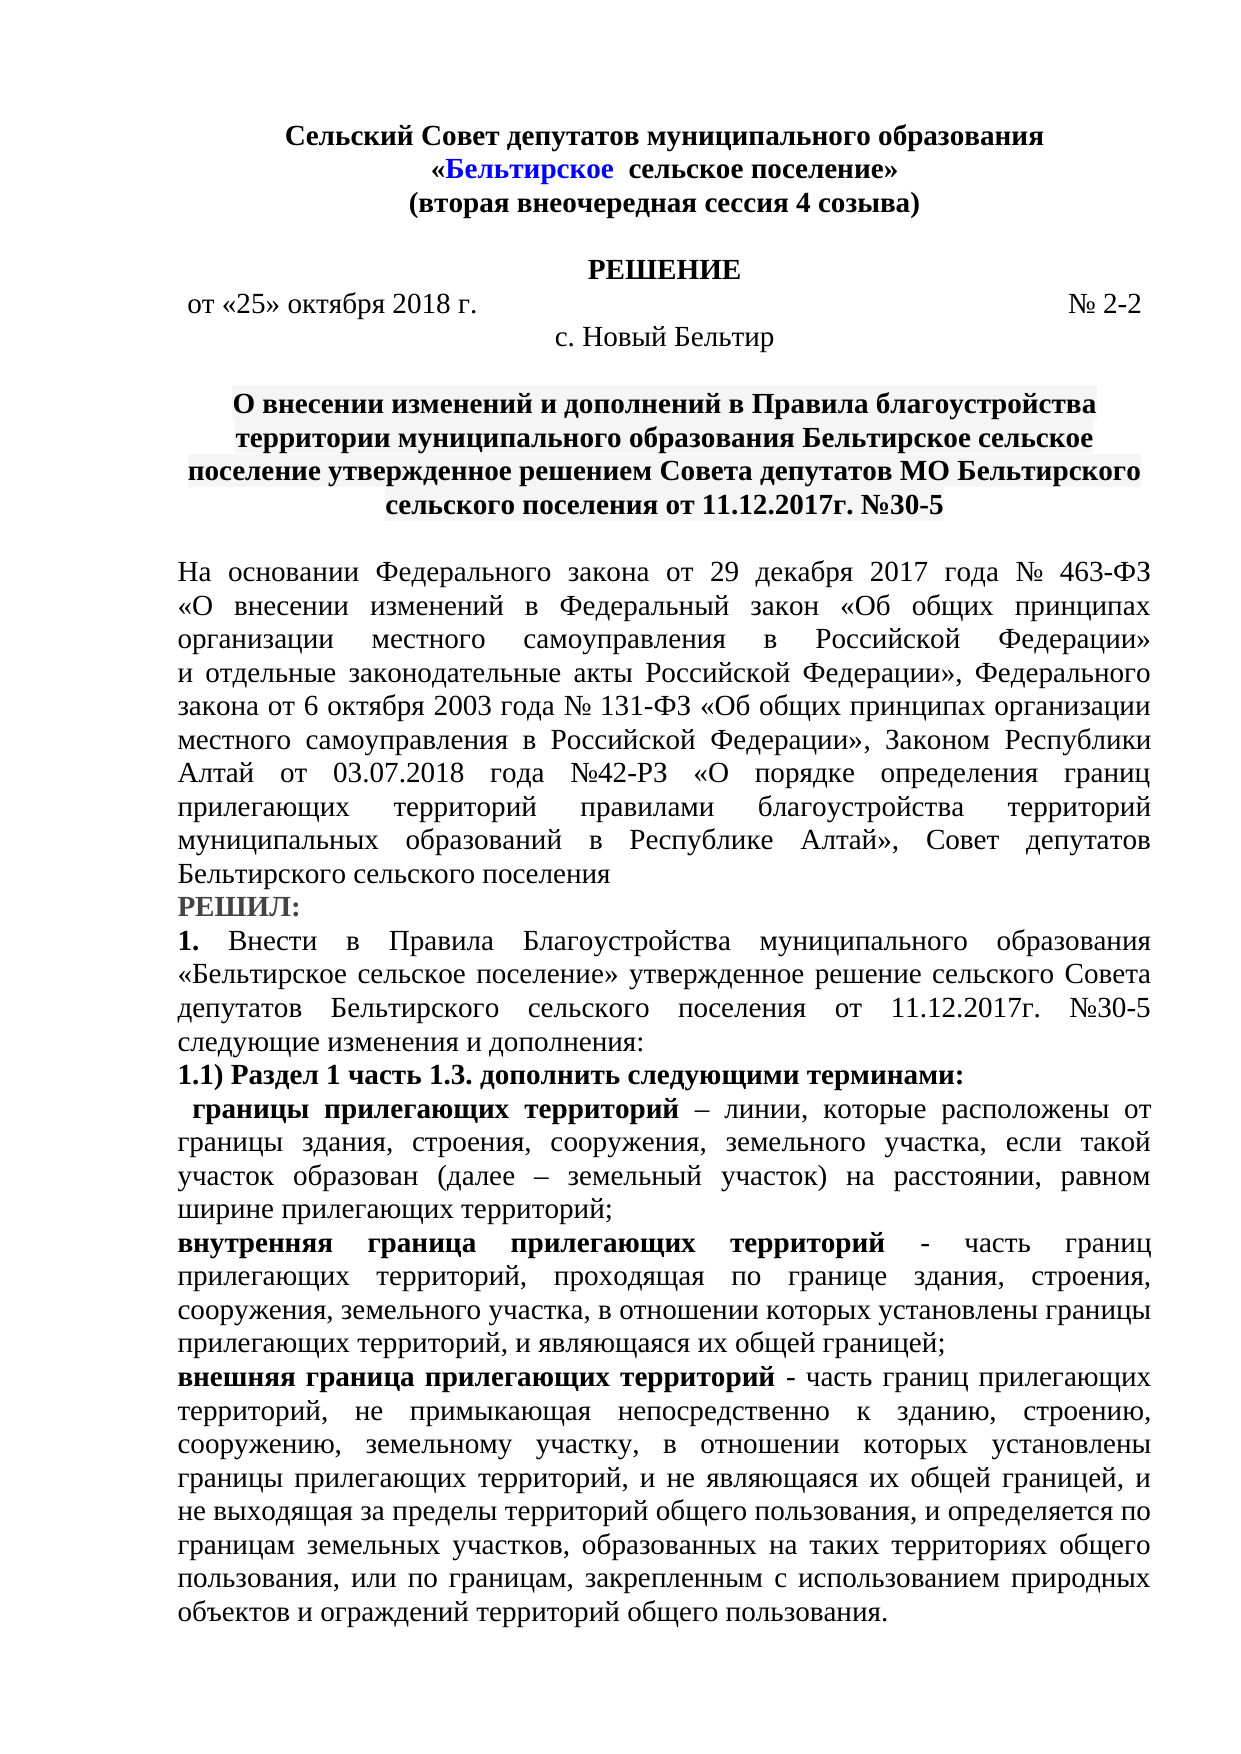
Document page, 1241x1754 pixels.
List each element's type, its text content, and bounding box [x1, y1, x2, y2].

text границы прилегающих территорий – линии, которые расположены от границы здания, строения, сооружения, земельного участка, если такой участок образован (далее – земельный участок) на расстоянии, равном ширине прилегающих территорий; [177, 1091, 1152, 1225]
text 1.1) Раздел 1 часть 1.3. дополнить следующими терминами: [177, 1057, 1152, 1091]
text «Бельтирское сельское поселение» [177, 152, 1152, 185]
text внешняя граница прилегающих территорий - часть границ прилегающих территорий, не примыкающая непосредственно к зданию, строению, сооружению, земельному участку, в отношении которых установлены границы прилегающих территорий, и не являющаяся их общей границей, и не выходящая за пределы территорий общего пользования, и определяется по границам земельных участков, образованных на таких территориях общего пользования, или по границам, закрепленным с использованием природных объектов и ограждений территорий общего пользования. [177, 1359, 1152, 1627]
text О внесении изменений и дополнений в Правила благоустройства территории муниципального образования Бельтирское сельское поселение утвержденное решением Совета депутатов МО Бельтирского сельского поселения от 11.12.2017г. №30-5 [177, 386, 1152, 521]
text РЕШИЛ: [177, 889, 1152, 923]
text РЕШЕНИЕ [177, 252, 1152, 286]
text (вторая внеочередная сессия 4 созыва) [177, 185, 1152, 219]
text с. Новый Бельтир [177, 319, 1152, 353]
text внутренняя граница прилегающих территорий - часть границ прилегающих территорий, проходящая по границе здания, строения, сооружения, земельного участка, в отношении которых установлены границы прилегающих территорий, и являющаяся их общей границей; [177, 1225, 1152, 1359]
text 1. Внести в Правила Благоустройства муниципального образования «Бельтирское сельское поселение» утвержденное решение сельского Совета депутатов Бельтирского сельского поселения от 11.12.2017г. №30-5 следующие изменения и дополнения: [177, 923, 1152, 1057]
text Сельский Совет депутатов муниципального образования [177, 118, 1152, 152]
text На основании Федерального закона от 29 декабря 2017 года № 463-ФЗ «О внесении изменений в Федеральный закон «Об общих принципах организации местного самоуправления в Российской Федерации» и отдельные законодательные акты Российской Федерации», Федерального закона от 6 октября 2003 года № 131-ФЗ «Об общих принципах организации местного самоуправления в Российской Федерации», Законом Республики Алтай от 03.07.2018 года №42-РЗ «О порядке определения границ прилегающих территорий правилами благоустройства территорий муниципальных образований в Республике Алтай», Совет депутатов Бельтирского сельского поселения [177, 554, 1152, 889]
text от «25» октября 2018 г. № 2-2 [177, 286, 1152, 319]
